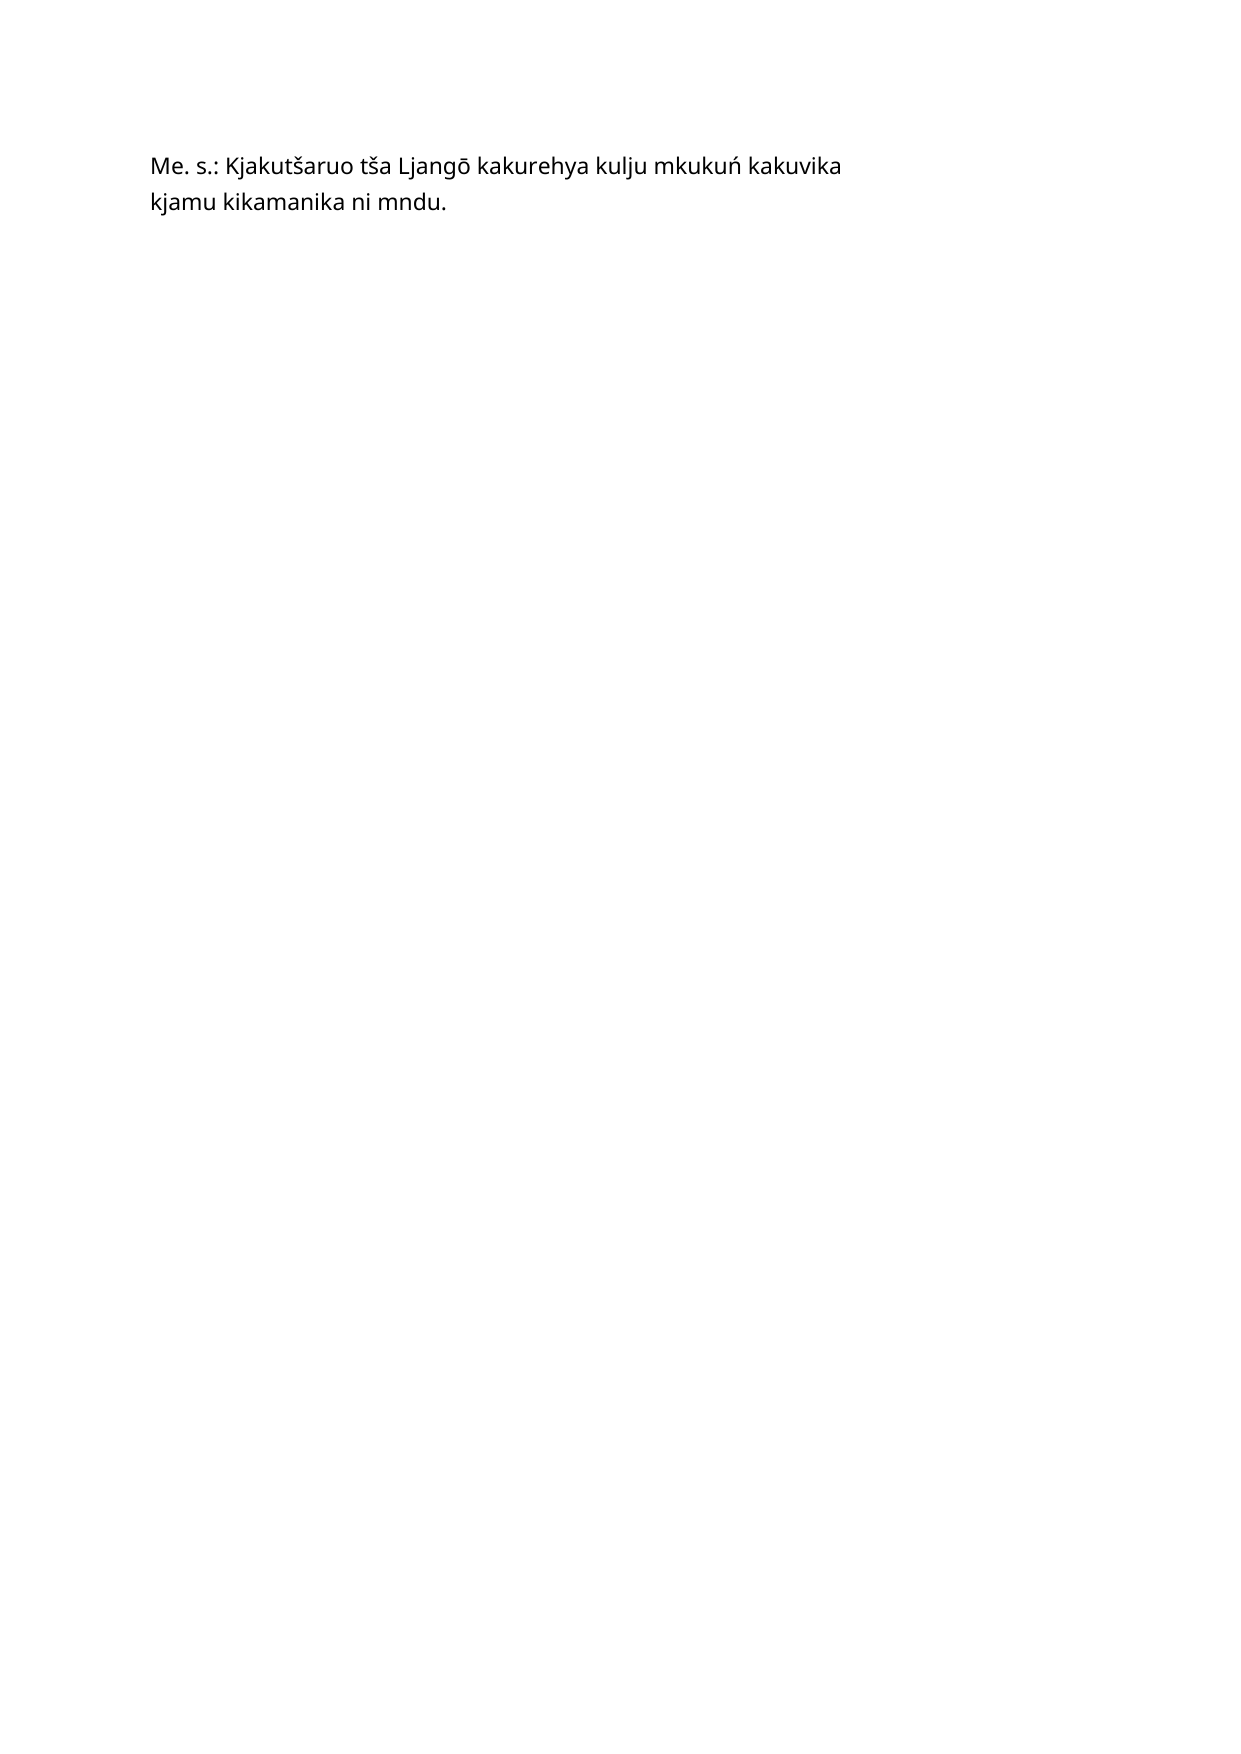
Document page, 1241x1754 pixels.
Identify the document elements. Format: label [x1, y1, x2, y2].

text [150, 150, 1090, 217]
